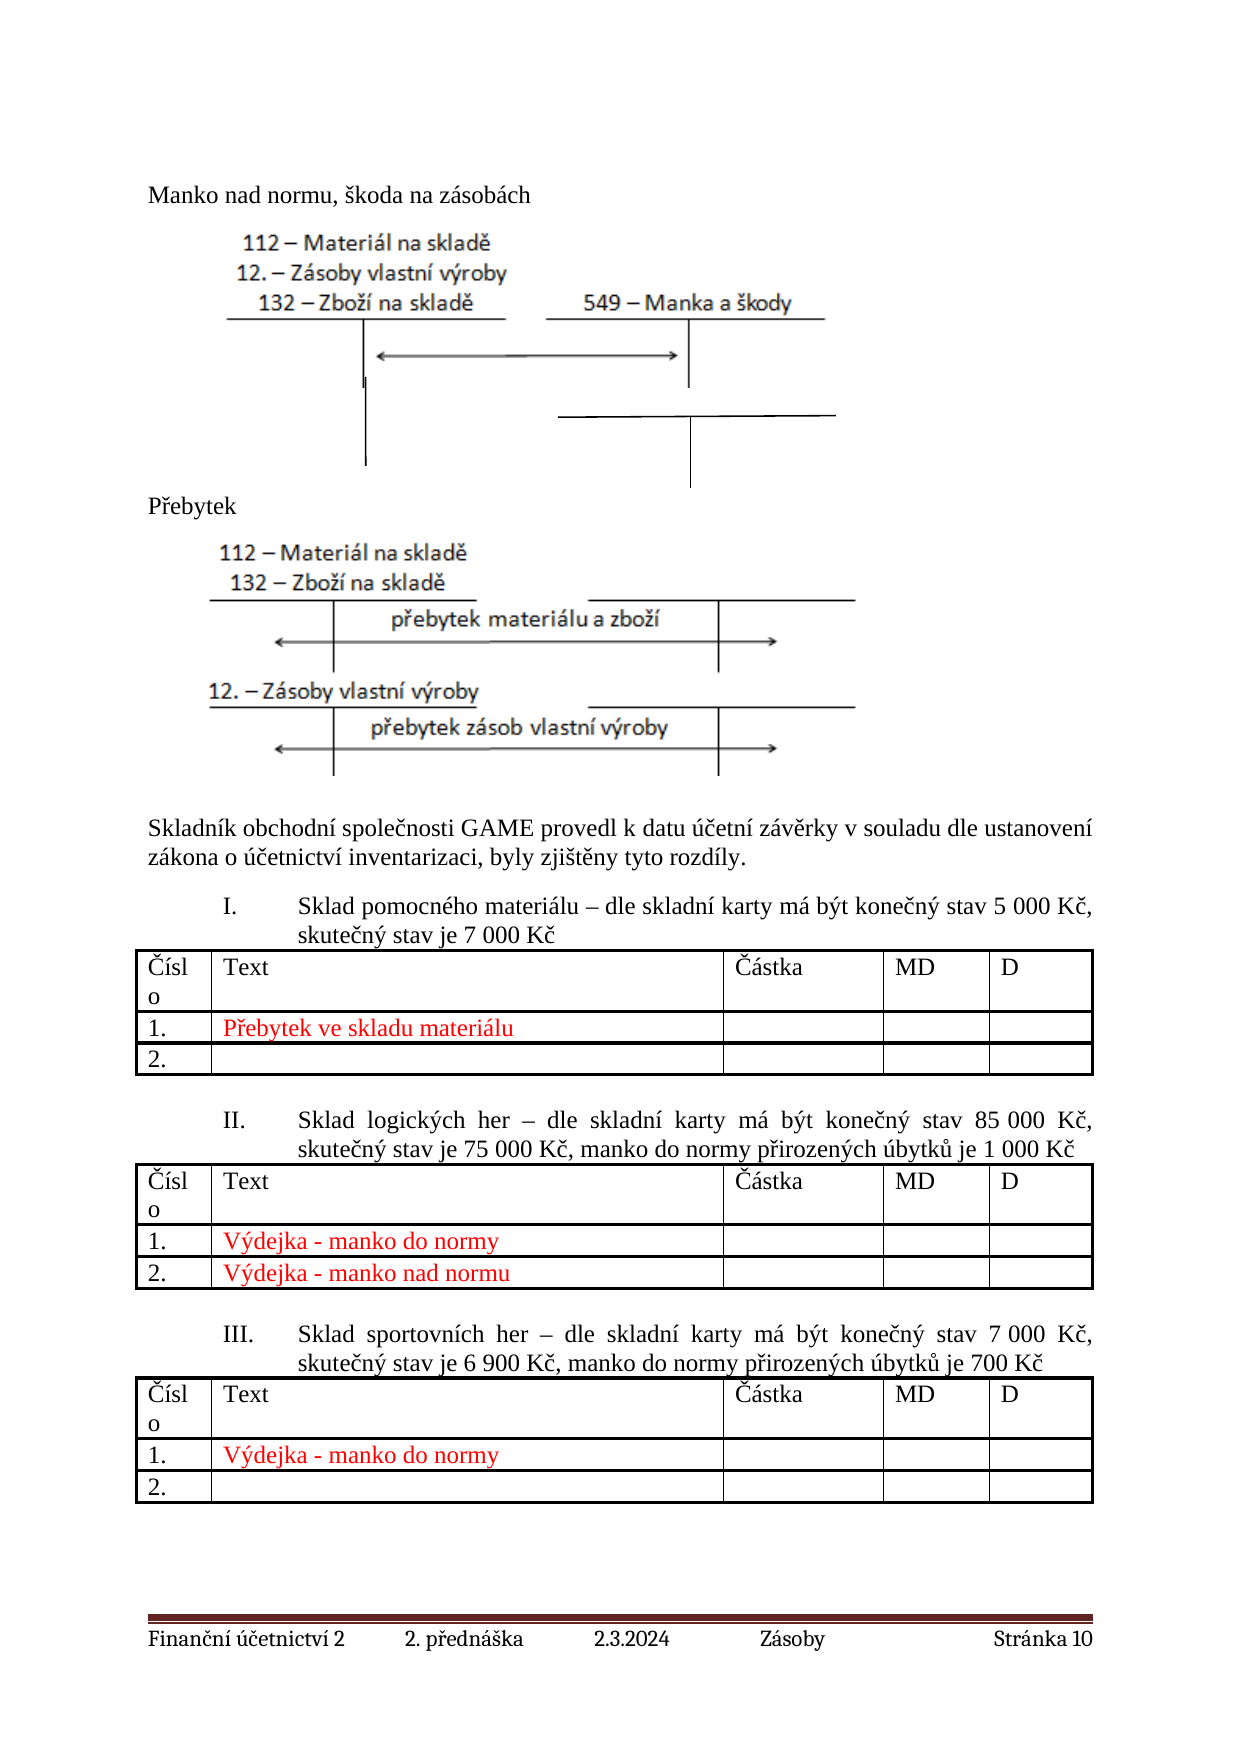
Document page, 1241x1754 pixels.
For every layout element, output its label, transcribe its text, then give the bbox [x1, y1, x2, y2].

table_cell [884, 1258, 989, 1287]
table_header MD [884, 952, 989, 1009]
table_cell [884, 1226, 989, 1255]
table_cell [884, 1013, 989, 1041]
table_cell 1. [138, 1013, 211, 1041]
list Sklad logických her – dle skladní karty má být konečný stav 85 000 Kč, skutečný stav je 75 000 Kč, manko do normy přirozených úbytků je 1 000 Kč [223, 1105, 1093, 1163]
table_cell 2. [138, 1472, 211, 1501]
table_header MD [884, 1166, 989, 1223]
table_cell [724, 1045, 883, 1073]
table_header Text [212, 1380, 723, 1437]
table_cell [990, 1258, 1091, 1287]
table_cell [990, 1440, 1091, 1469]
table_cell [990, 1013, 1091, 1041]
table_cell [212, 1045, 723, 1073]
picture [147, 213, 898, 388]
table_cell Přebytek ve skladu materiálu [212, 1013, 723, 1041]
table_header D [990, 1380, 1091, 1437]
table_header Číslo [138, 952, 211, 1009]
table_cell [724, 1472, 883, 1501]
table_cell [884, 1045, 989, 1073]
table_cell [990, 1226, 1091, 1255]
table_header Číslo [138, 1380, 211, 1437]
table_header D [990, 952, 1091, 1009]
table_cell [212, 1472, 723, 1501]
table_cell [884, 1440, 989, 1469]
text Přebytek [148, 491, 1093, 520]
text Skladník obchodní společnosti GAME provedl k datu účetní závěrky v souladu dle ustanovení zákona o účetnictví inventarizaci, byly zjištěny tyto rozdíly. [148, 813, 1093, 871]
picture [147, 523, 898, 776]
table_header Částka [724, 952, 883, 1009]
table_cell [990, 1472, 1091, 1501]
table_header Částka [724, 1166, 883, 1223]
table_cell Výdejka - manko nad normu [212, 1258, 723, 1287]
table_cell Výdejka - manko do normy [212, 1440, 723, 1469]
table_header Číslo [138, 1166, 211, 1223]
text Manko nad normu, škoda na zásobách [148, 181, 1093, 209]
list Sklad sportovních her – dle skladní karty má být konečný stav 7 000 Kč, skutečný stav je 6 900 Kč, manko do normy přirozených úbytků je 700 Kč [223, 1319, 1093, 1376]
table_cell 1. [138, 1440, 211, 1469]
table_cell [724, 1258, 883, 1287]
table_header Text [212, 952, 723, 1009]
table_cell 2. [138, 1045, 211, 1073]
table_header MD [884, 1380, 989, 1437]
table_header Text [212, 1166, 723, 1223]
table_cell 1. [138, 1226, 211, 1255]
table_cell [724, 1013, 883, 1041]
table_cell [724, 1226, 883, 1255]
table_cell [884, 1472, 989, 1501]
table_cell 2. [138, 1258, 211, 1287]
table_cell Výdejka - manko do normy [212, 1226, 723, 1255]
table_header D [990, 1166, 1091, 1223]
table_header Částka [724, 1380, 883, 1437]
list Sklad pomocného materiálu – dle skladní karty má být konečný stav 5 000 Kč, skutečný stav je 7 000 Kč [223, 891, 1093, 949]
table_cell [724, 1440, 883, 1469]
table_cell [990, 1045, 1091, 1073]
